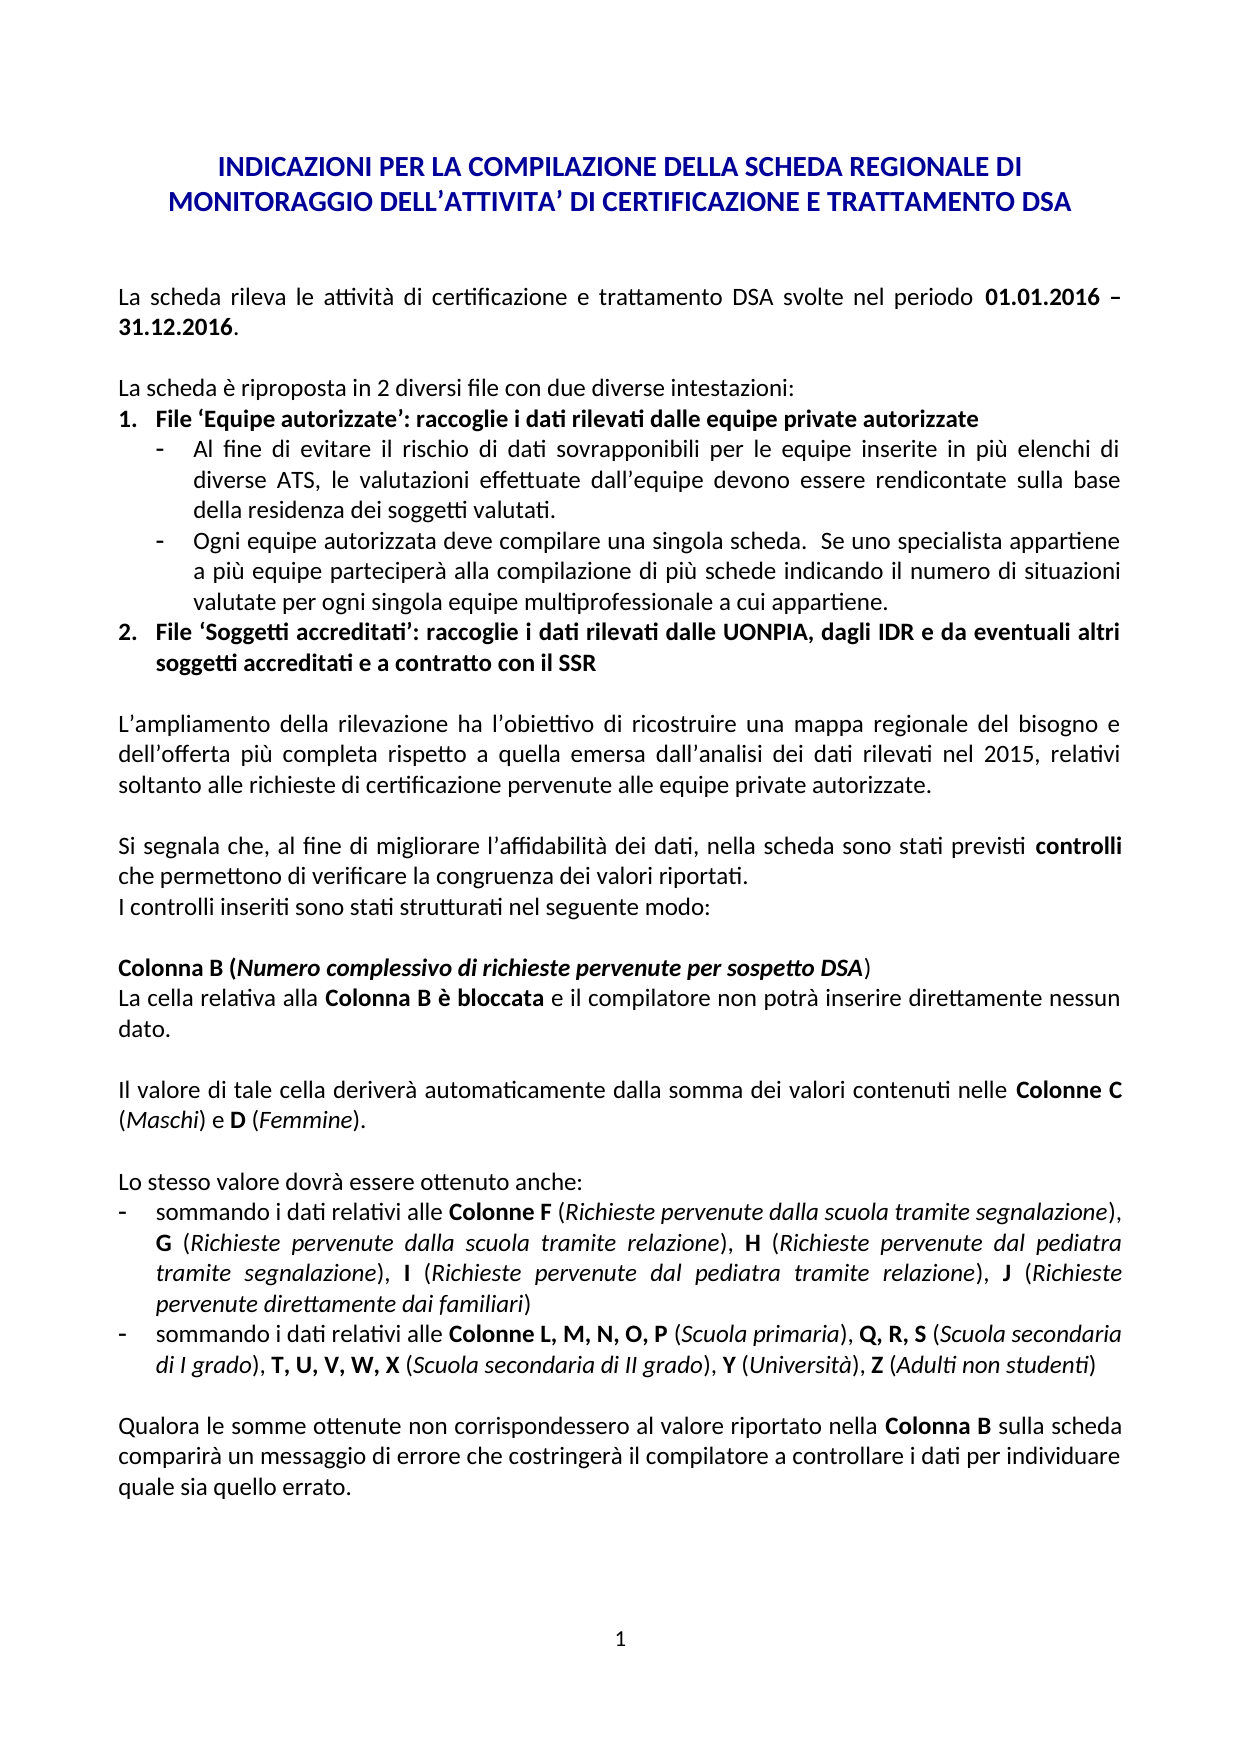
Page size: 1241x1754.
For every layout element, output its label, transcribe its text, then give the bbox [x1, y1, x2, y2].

list sommando i dati relativi alle Colonne L, M, N, O, P (Scuola primaria), Q, R, S (Scuola secondaria di I grado), T, U, V, W, X (Scuola secondaria di II grado), Y (Università), Z (Adulti non studenti) [118, 1318, 1122, 1379]
text INDICAZIONI PER LA COMPILAZIONE DELLA SCHEDA REGIONALE DI MONITORAGGIO DELL’ATTIVITA’ DI CERTIFICAZIONE E TRATTAMENTO DSA [118, 148, 1122, 219]
text I controlli inseriti sono stati strutturati nel seguente modo: [118, 891, 1122, 922]
text Colonna B (Numero complessivo di richieste pervenute per sospetto DSA) [118, 952, 1122, 983]
list Ogni equipe autorizzata deve compilare una singola scheda. Se uno specialista appartiene a più equipe parteciperà alla compilazione di più schede indicando il numero di situazioni valutate per ogni singola equipe multiprofessionale a cui appartiene. [156, 525, 1122, 616]
text Qualora le somme ottenute non corrispondessero al valore riportato nella Colonna B sulla scheda comparirà un messaggio di errore che costringerà il compilatore a controllare i dati per individuare quale sia quello errato. [118, 1410, 1122, 1501]
text Si segnala che, al fine di migliorare l’affidabilità dei dati, nella scheda sono stati previsti controlli che permettono di verificare la congruenza dei valori riportati. [118, 830, 1122, 891]
text La scheda è riproposta in 2 diversi file con due diverse intestazioni: [118, 372, 1122, 403]
text La scheda rileva le attività di certificazione e trattamento DSA svolte nel periodo 01.01.2016 – 31.12.2016. [118, 281, 1122, 342]
text Il valore di tale cella deriverà automaticamente dalla somma dei valori contenuti nelle Colonne C (Maschi) e D (Femmine). [118, 1074, 1122, 1135]
text La cella relativa alla Colonna B è bloccata e il compilatore non potrà inserire direttamente nessun dato. [118, 983, 1122, 1044]
list File ‘Equipe autorizzate’: raccoglie i dati rilevati dalle equipe private autorizzate [118, 403, 1122, 433]
list File ‘Soggetti accreditati’: raccoglie i dati rilevati dalle UONPIA, dagli IDR e da eventuali altri soggetti accreditati e a contratto con il SSR [118, 616, 1122, 677]
text L’ampliamento della rilevazione ha l’obiettivo di ricostruire una mappa regionale del bisogno e dell’offerta più completa rispetto a quella emersa dall’analisi dei dati rilevati nel 2015, relativi soltanto alle richieste di certificazione pervenute alle equipe private autorizzate. [118, 708, 1122, 799]
list sommando i dati relativi alle Colonne F (Richieste pervenute dalla scuola tramite segnalazione), G (Richieste pervenute dalla scuola tramite relazione), H (Richieste pervenute dal pediatra tramite segnalazione), I (Richieste pervenute dal pediatra tramite relazione), J (Richieste pervenute direttamente dai familiari) [118, 1196, 1122, 1318]
text Lo stesso valore dovrà essere ottenuto anche: [118, 1166, 1122, 1196]
list Al fine di evitare il rischio di dati sovrapponibili per le equipe inserite in più elenchi di diverse ATS, le valutazioni effettuate dall’equipe devono essere rendicontate sulla base della residenza dei soggetti valutati. [156, 433, 1122, 525]
